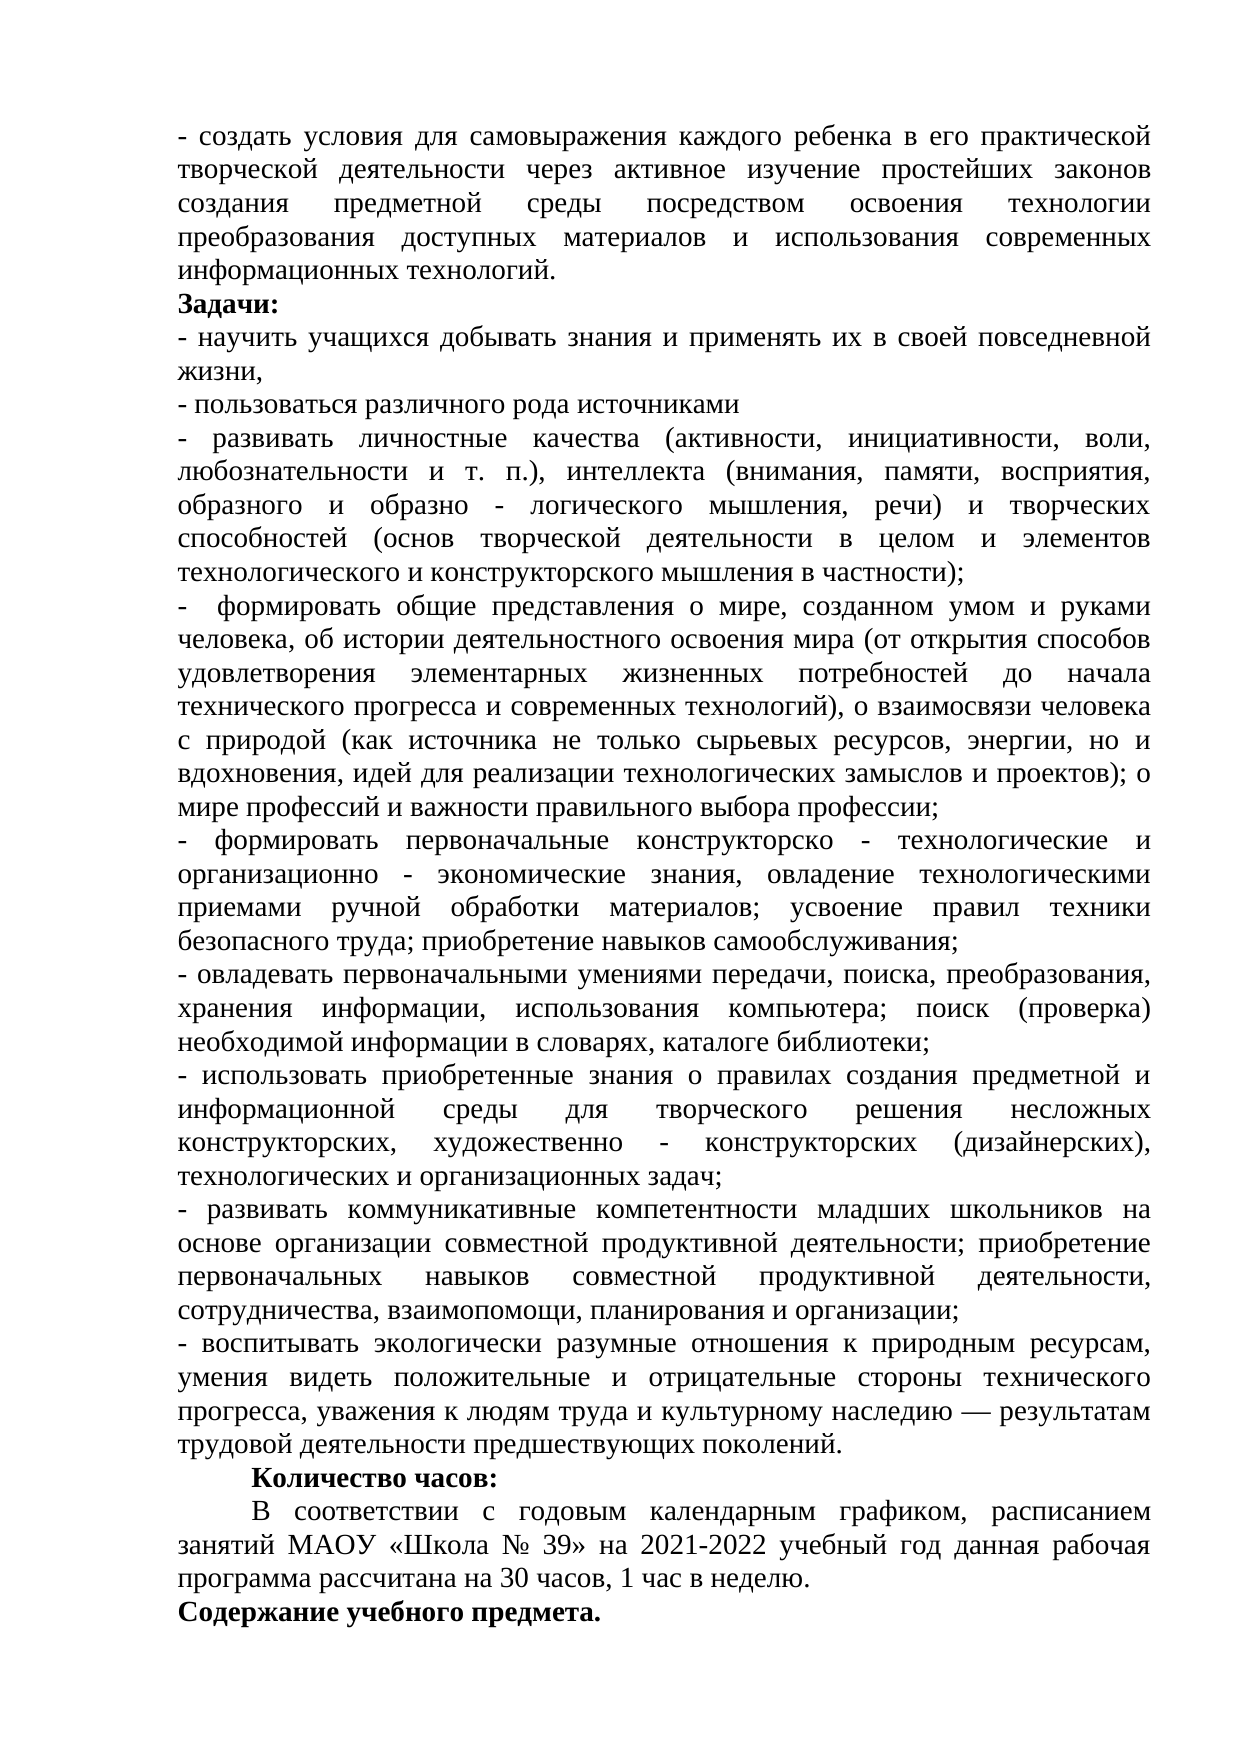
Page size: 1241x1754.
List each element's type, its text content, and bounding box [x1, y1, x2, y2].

text - использовать приобретенные знания о правилах создания предметной и информационной среды для творческого решения несложных конструкторских, художественно - конструкторских (дизайнерских), технологических и организационных задач; [177, 1057, 1152, 1191]
text Задачи: [177, 286, 1152, 319]
text Содержание учебного предмета. [177, 1594, 1152, 1627]
text - научить учащихся добывать знания и применять их в своей повседневной жизни, [177, 319, 1152, 386]
text - воспитывать экологически разумные отношения к природным ресурсам, умения видеть положительные и отрицательные стороны технического прогресса, уважения к людям труда и культурному наследию — результатам трудовой деятельности предшествующих поколений. [177, 1326, 1152, 1460]
text - формировать общие представления о мире, созданном умом и руками человека, об истории деятельностного освоения мира (от открытия способов удовлетворения элементарных жизненных потребностей до начала технического прогресса и современных технологий), о взаимосвязи человека с природой (как источника не только сырьевых ресурсов, энергии, но и вдохновения, идей для реализации технологических замыслов и проектов); о мире профессий и важности правильного выбора профессии; [177, 588, 1152, 822]
text - пользоваться различного рода источниками [177, 386, 1152, 420]
text - развивать личностные качества (активности, инициативности, воли, любознательности и т. п.), интеллекта (внимания, памяти, восприятия, образного и образно - логического мышления, речи) и творческих способностей (основ творческой деятельности в целом и элементов технологического и конструкторского мышления в частности); [177, 420, 1152, 588]
text - овладевать первоначальными умениями передачи, поиска, преобразования, хранения информации, использования компьютера; поиск (проверка) необходимой информации в словарях, каталоге библиотеки; [177, 957, 1152, 1057]
text - развивать коммуникативные компетентности младших школьников на основе организации совместной продуктивной деятельности; приобретение первоначальных навыков совместной продуктивной деятельности, сотрудничества, взаимопомощи, планирования и организации; [177, 1191, 1152, 1326]
text - создать условия для самовыражения каждого ребенка в его практической творческой деятельности через активное изучение простейших законов создания предметной среды посредством освоения технологии преобразования доступных материалов и использования современных информационных технологий. [177, 118, 1152, 286]
text В соответствии с годовым календарным графиком, расписанием занятий МАОУ «Школа № 39» на 2021-2022 учебный год данная рабочая программа рассчитана на 30 часов, 1 час в неделю. [177, 1493, 1152, 1594]
text Количество часов: [177, 1460, 1152, 1493]
text - формировать первоначальные конструкторско - технологические и организационно - экономические знания, овладение технологическими приемами ручной обработки материалов; усвоение правил техники безопасного труда; приобретение навыков самообслуживания; [177, 822, 1152, 957]
